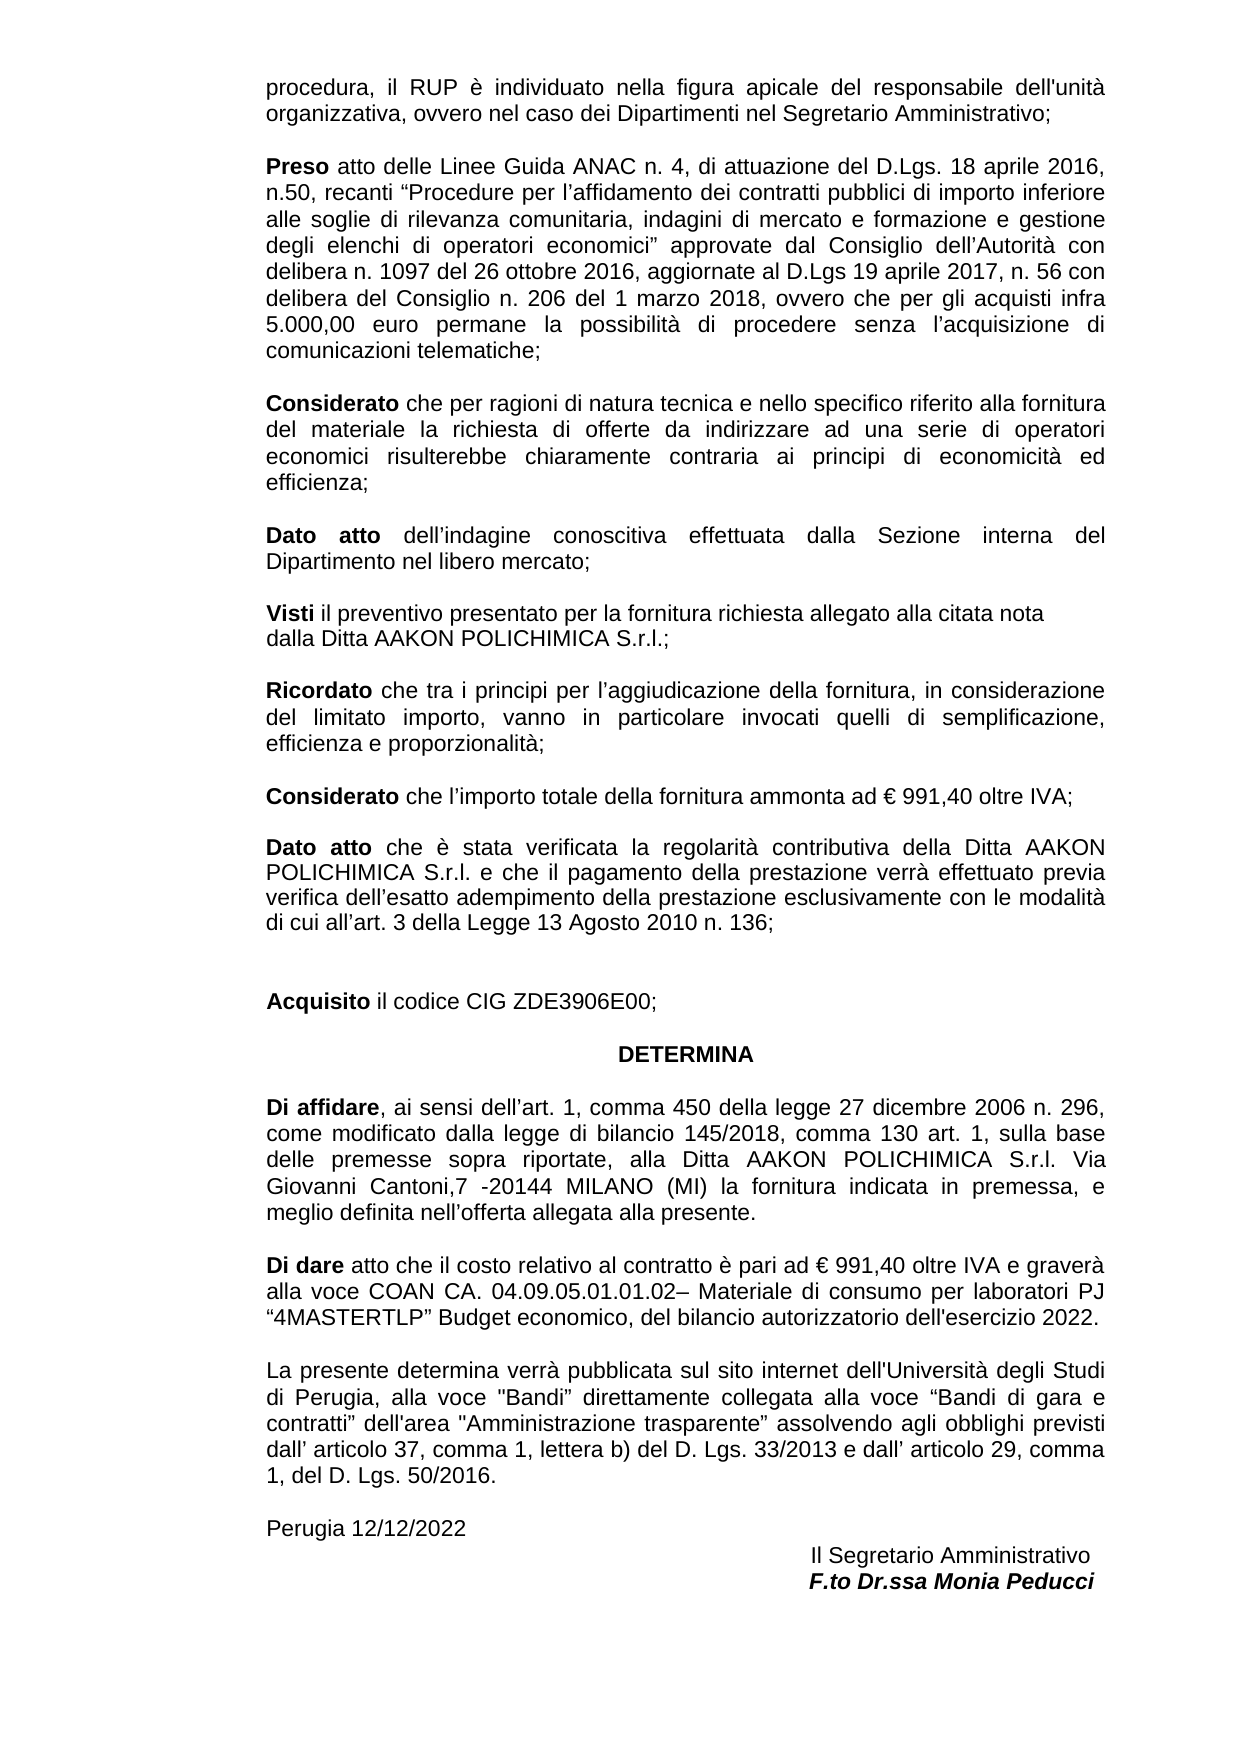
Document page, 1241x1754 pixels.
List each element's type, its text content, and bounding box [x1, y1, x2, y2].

text Ricordato che tra i principi per l’aggiudicazione della fornitura, in considerazione del limitato importo, vanno in particolare invocati quelli di semplificazione, efficienza e proporzionalità; [266, 677, 1106, 756]
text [266, 74, 1106, 127]
text F.to Dr.ssa Monia Peducci [266, 1568, 1096, 1594]
text Acquisito il codice CIG ZDE3906E00; [266, 988, 1106, 1014]
text Considerato che per ragioni di natura tecnica e nello specifico riferito alla fornitura del materiale la richiesta di offerte da indirizzare ad una serie di operatori economici risulterebbe chiaramente contraria ai principi di economicità ed efficienza; [266, 390, 1106, 496]
text Perugia 12/12/2022 [266, 1515, 1096, 1542]
text Preso atto delle Linee Guida ANAC n. 4, di attuazione del D.Lgs. 18 aprile 2016, n.50, recanti “Procedure per l’affidamento dei contratti pubblici di importo inferiore alle soglie di rilevanza comunitaria, indagini di mercato e formazione e gestione degli elenchi di operatori economici” approvate dal Consiglio dell’Autorità con delibera n. 1097 del 26 ottobre 2016, aggiornate al D.Lgs 19 aprile 2017, n. 56 con delibera del Consiglio n. 206 del 1 marzo 2018, ovvero che per gli acquisti infra 5.000,00 euro permane la possibilità di procedere senza l’acquisizione di comunicazioni telematiche; [266, 153, 1106, 364]
text Dato atto dell’indagine conoscitiva effettuata dalla Sezione interna del Dipartimento nel libero mercato; [266, 522, 1106, 574]
text Di dare atto che il costo relativo al contratto è pari ad € 991,40 oltre IVA e graverà alla voce COAN CA. 04.09.05.01.01.02– Materiale di consumo per laboratori PJ “4MASTERTLP” Budget economico, del bilancio autorizzatorio dell'esercizio 2022. [266, 1252, 1106, 1331]
text DETERMINA [266, 1041, 1106, 1067]
text Dato atto che è stata verificata la regolarità contributiva della Ditta AAKON POLICHIMICA S.r.l. e che il pagamento della prestazione verrà effettuato previa verifica dell’esatto adempimento della prestazione esclusivamente con le modalità di cui all’art. 3 della Legge 13 Agosto 2010 n. 136; [266, 835, 1106, 935]
text Il Segretario Amministrativo [753, 1542, 1096, 1568]
text Di affidare, ai sensi dell’art. 1, comma 450 della legge 27 dicembre 2006 n. 296, come modificato dalla legge di bilancio 145/2018, comma 130 art. 1, sulla base delle premesse sopra riportate, alla Ditta AAKON POLICHIMICA S.r.l. Via Giovanni Cantoni,7 -20144 MILANO (MI) la fornitura indicata in premessa, e meglio definita nell’offerta allegata alla presente. [266, 1093, 1106, 1225]
text La presente determina verrà pubblicata sul sito internet dell'Università degli Studi di Perugia, alla voce "Bandi” direttamente collegata alla voce “Bandi di gara e contratti” dell'area "Amministrazione trasparente” assolvendo agli obblighi previsti dall’ articolo 37, comma 1, lettera b) del D. Lgs. 33/2013 e dall’ articolo 29, comma 1, del D. Lgs. 50/2016. [266, 1357, 1106, 1489]
text Considerato che l’importo totale della fornitura ammonta ad € 991,40 oltre IVA; [266, 783, 1106, 809]
text Visti il preventivo presentato per la fornitura richiesta allegato alla citata nota dalla Ditta AAKON POLICHIMICA S.r.l.; [266, 601, 1098, 651]
